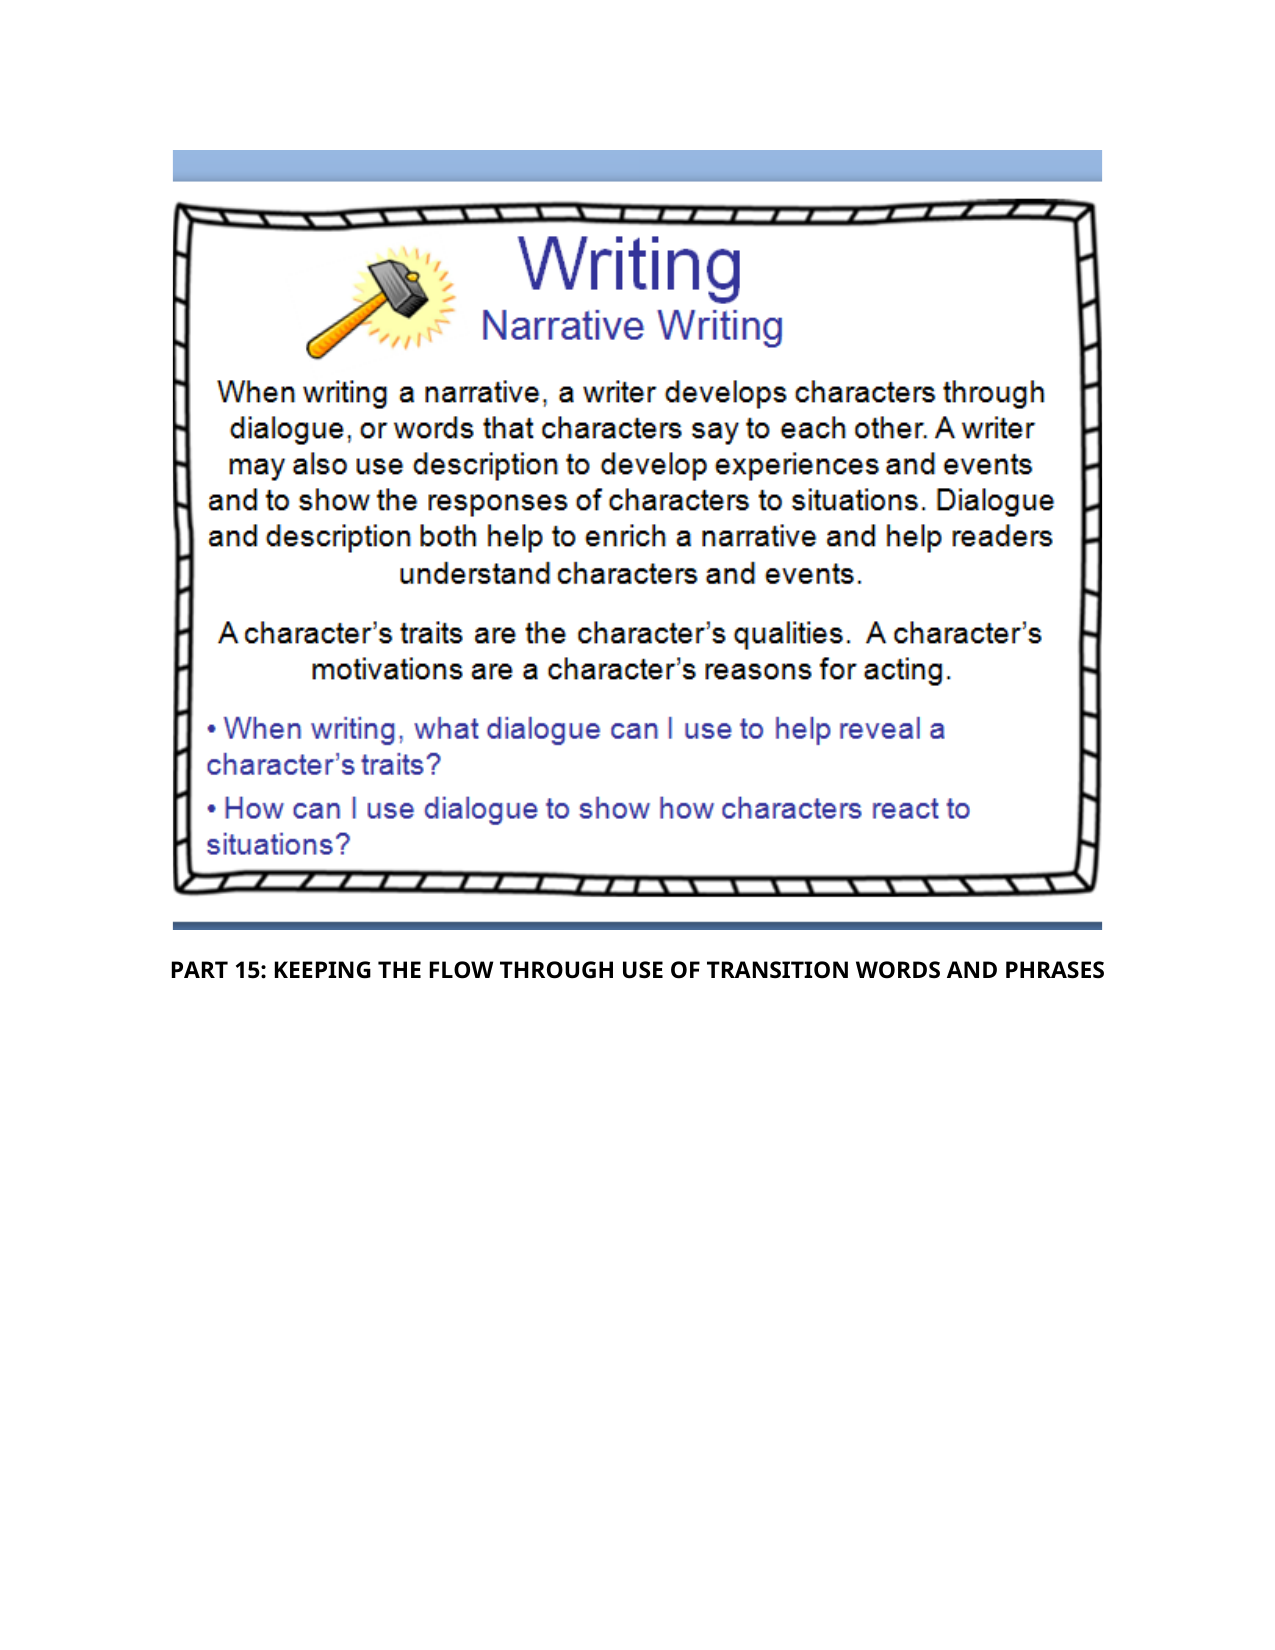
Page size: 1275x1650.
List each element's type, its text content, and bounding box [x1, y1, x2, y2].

text PART 15: KEEPING THE FLOW THROUGH USE OF TRANSITION WORDS AND PHRASES [150, 954, 1125, 985]
picture [172, 150, 1103, 930]
